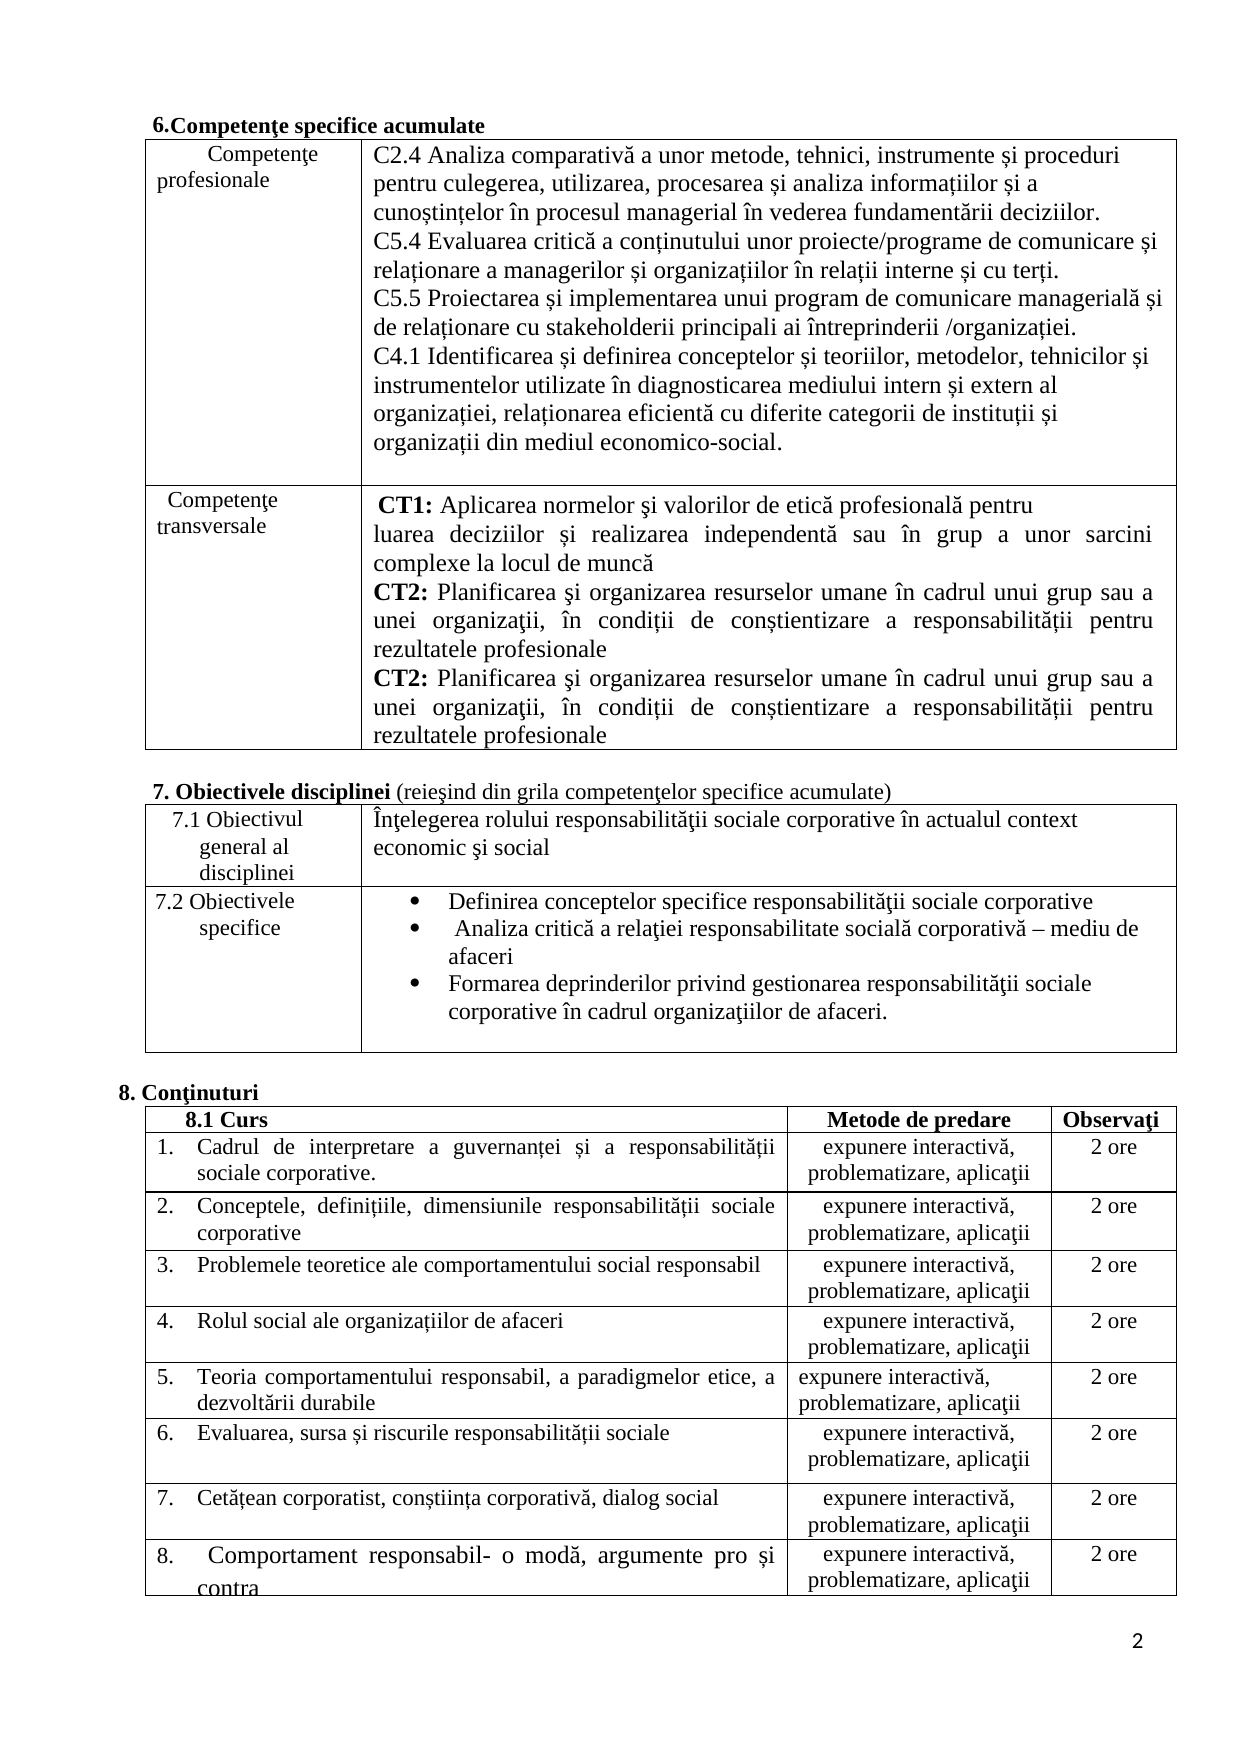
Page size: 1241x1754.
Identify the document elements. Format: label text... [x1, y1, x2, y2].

table_cell Cetățean corporatist, conștiința corporativă, dialog social [146, 1484, 787, 1539]
table_cell 2 ore [1052, 1484, 1176, 1539]
table_cell 2 ore [1052, 1540, 1176, 1595]
table_cell expunere interactivă, problematizare, aplicaţii problematizare, aplicaţii practice [788, 1193, 1051, 1250]
table_cell 2 ore [1052, 1251, 1176, 1306]
table_cell expunere interactivă, problematizare, aplicaţii [788, 1363, 1051, 1418]
table_cell Definirea conceptelor specifice responsabilităţii sociale corporative Analiza critică a relaţiei responsabilitate socială corporativă – mediu de afaceri Formarea deprinderilor privind gestionarea responsabilităţii sociale corporative în cadrul organizaţiilor de afaceri. [362, 887, 1176, 1052]
list Competenţe specifice acumulate [152, 111, 1146, 139]
table_header 7.1 Obiectivul general al disciplinei [146, 805, 361, 886]
table_cell Conceptele, definițiile, dimensiunile responsabilității sociale corporative [146, 1193, 787, 1250]
table_cell expunere interactivă, problematizare, aplicaţii practice [788, 1251, 1051, 1306]
table_cell Teoria comportamentului responsabil, a paradigmelor etice, a dezvoltării durabile [146, 1363, 787, 1418]
table_cell Comportament responsabil- o modă, argumente pro și contra [146, 1540, 787, 1595]
table_header 8.1 Curs [146, 1107, 787, 1132]
table_cell expunere interactivă, problematizare, aplicaţii practice [788, 1133, 1051, 1191]
text 8. Conţinuturi [118, 1079, 1146, 1106]
table_header Observaţii [1052, 1107, 1176, 1132]
table_header C2.4 Analiza comparativă a unor metode, tehnici, instrumente și proceduri pentru culegerea, utilizarea, procesarea și analiza informațiilor și a cunoștințelor în procesul managerial în vederea fundamentării deciziilor. C5.4 Evaluarea critică a conținutului unor proiecte/programe de comunicare și relaționare a managerilor și organizațiilor în relații interne și cu terți. C5.5 Proiectarea și implementarea unui program de comunicare managerială și de relaționare cu stakeholderii principali ai întreprinderii /organizației. C4.1 Identificarea și definirea conceptelor și teoriilor, metodelor, tehnicilor și instrumentelor utilizate în diagnosticarea mediului intern și extern al organizației, relaționarea eficientă cu diferite categorii de instituții și organizații din mediul economico-social. [362, 140, 1176, 485]
table_cell 7.2 Obiectivele specifice [146, 887, 361, 1052]
table_cell expunere interactivă, problematizare, aplicaţii practice [788, 1307, 1051, 1362]
table_cell Competenţe transversale [146, 486, 361, 749]
table_cell 2 ore [1052, 1363, 1176, 1418]
table_cell Rolul social ale organizațiilor de afaceri [146, 1307, 787, 1362]
table_cell 2 ore [1052, 1419, 1176, 1483]
table_cell CT1: Aplicarea normelor şi valorilor de etică profesională pentru luarea deciziilor și realizarea independentă sau în grup a unor sarcini complexe la locul de muncă CT2: Planificarea şi organizarea resurselor umane în cadrul unui grup sau a unei organizaţii, în condiții de conștientizare a responsabilității pentru rezultatele profesionale CT2: Planificarea şi organizarea resurselor umane în cadrul unui grup sau a unei organizaţii, în condiții de conștientizare a responsabilității pentru rezultatele profesionale [362, 486, 1176, 749]
table_cell 2 ore [1052, 1133, 1176, 1191]
table_cell 2 ore [1052, 1307, 1176, 1362]
text 7. Obiectivele disciplinei (reieşind din grila competenţelor specifice acumulate) [133, 777, 1146, 804]
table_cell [788, 1540, 1051, 1595]
table_cell Evaluarea, sursa și riscurile responsabilității sociale [146, 1419, 787, 1483]
table_cell Problemele teoretice ale comportamentului social responsabil [146, 1251, 787, 1306]
table_cell expunere interactivă, problematizare, aplicaţii [788, 1419, 1051, 1483]
table_header Metode de predare [788, 1107, 1051, 1132]
table_cell 2 ore [1052, 1193, 1176, 1250]
table_cell Cadrul de interpretare a guvernanței și a responsabilității sociale corporative. [146, 1133, 787, 1191]
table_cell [788, 1484, 1051, 1539]
table_header Înţelegerea rolului responsabilităţii sociale corporative în actualul context economic şi social [362, 805, 1176, 886]
table_header Competenţe profesionale [146, 140, 361, 485]
